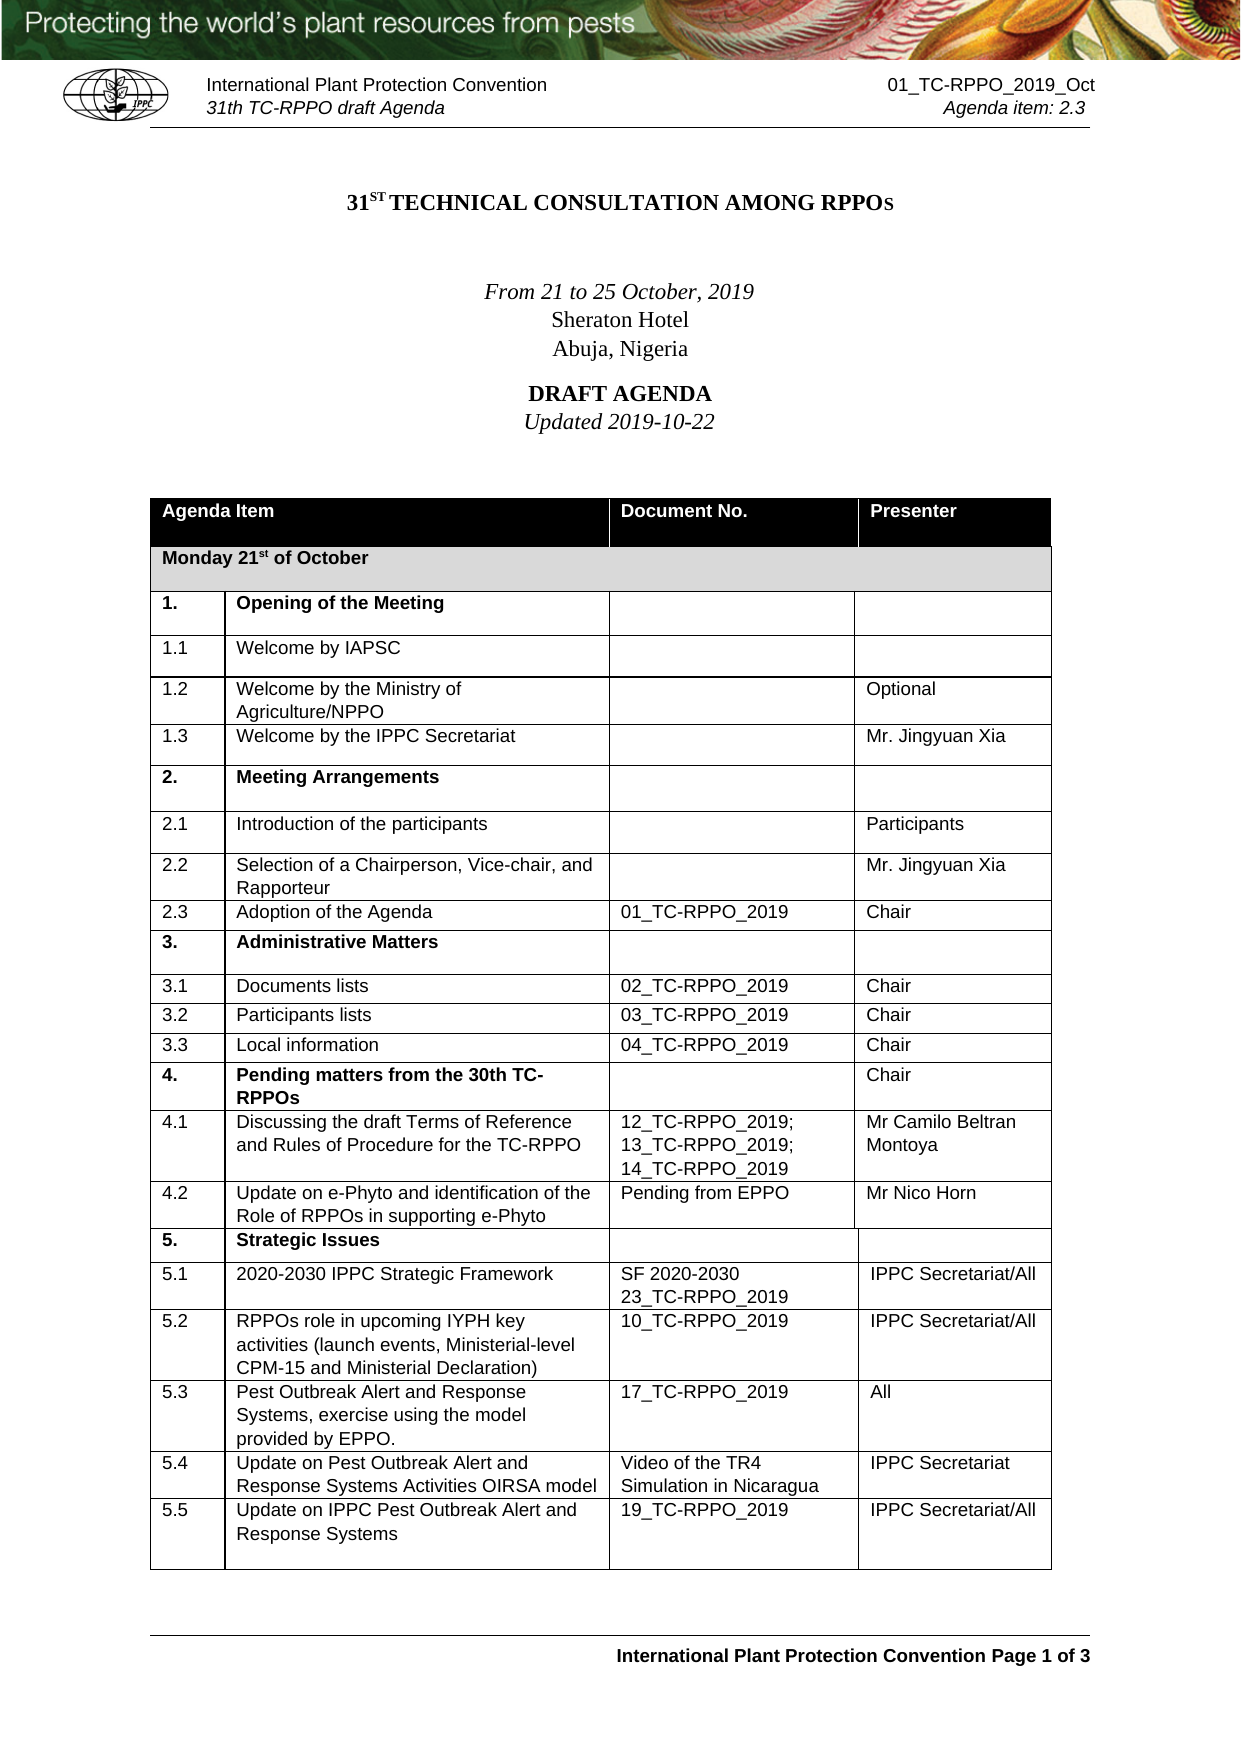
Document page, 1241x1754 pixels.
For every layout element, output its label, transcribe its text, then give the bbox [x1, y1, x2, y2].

table_header Agenda Item [151, 499, 609, 546]
table_cell 4. [151, 1063, 224, 1110]
table_cell 5.5 [151, 1499, 224, 1569]
table_cell 1.1 [151, 636, 224, 676]
text Abuja, Nigeria [150, 334, 1090, 361]
table_cell Mr. Jingyuan Xia [855, 854, 1051, 900]
table_cell Selection of a Chairperson, Vice-chair, and Rapporteur [226, 854, 609, 900]
table_cell Mr. Jingyuan Xia [855, 725, 1051, 765]
table_cell 17_TC-RPPO_2019 [610, 1381, 858, 1451]
table_cell [855, 592, 1051, 635]
table_cell 5. [151, 1229, 224, 1262]
table_cell Documents lists [226, 975, 609, 1003]
table_cell [610, 766, 854, 811]
table_cell 2.1 [151, 812, 224, 853]
table_cell Chair [855, 1004, 1051, 1033]
table_cell 2020-2030 IPPC Strategic Framework [226, 1263, 609, 1309]
table_cell Update on e-Phyto and identification of the Role of RPPOs in supporting e-Phyto [226, 1182, 609, 1228]
table_cell Introduction of the participants [226, 812, 609, 853]
table_cell IPPC Secretariat [859, 1452, 1051, 1498]
table_cell Chair [855, 1063, 1051, 1110]
table_cell [855, 766, 1051, 811]
table_cell Video of the TR4 Simulation in Nicaragua [610, 1452, 858, 1498]
table_cell 12_TC-RPPO_2019; 13_TC-RPPO_2019; 14_TC-RPPO_2019 [610, 1111, 854, 1181]
table_cell 19_TC-RPPO_2019 [610, 1499, 858, 1569]
table_header Presenter [859, 499, 1051, 546]
text DRAFT Agenda [150, 380, 1090, 406]
table_cell 1.3 [151, 725, 224, 765]
table_cell Chair [855, 1034, 1051, 1062]
table_cell Update on Pest Outbreak Alert and Response Systems Activities OIRSA model [226, 1452, 609, 1498]
table_cell 3. [151, 931, 224, 973]
table_cell [610, 1229, 858, 1262]
table_cell Pending matters from the 30th TC-RPPOs [226, 1063, 609, 1110]
table_cell [610, 854, 854, 900]
table_cell Chair [855, 975, 1051, 1003]
table_cell 4.2 [151, 1182, 224, 1228]
table_cell RPPOs role in upcoming IYPH key activities (launch events, Ministerial-level CPM-15 and Ministerial Declaration) [226, 1310, 609, 1380]
table_cell Local information [226, 1034, 609, 1062]
picture [1, 0, 1241, 60]
table_cell Administrative Matters [226, 931, 609, 973]
table_cell Welcome by the IPPC Secretariat [226, 725, 609, 765]
table_cell [610, 812, 854, 853]
table_cell Meeting Arrangements [226, 766, 609, 811]
table_cell Monday 21st of October [151, 547, 1051, 591]
table_cell [610, 931, 854, 973]
table_cell 04_TC-RPPO_2019 [610, 1034, 854, 1062]
table_cell IPPC Secretariat/All [859, 1263, 1051, 1309]
table_cell [610, 1063, 854, 1110]
table_cell Welcome by IAPSC [226, 636, 609, 676]
table_cell 5.2 [151, 1310, 224, 1380]
table_cell 5.1 [151, 1263, 224, 1309]
table_cell IPPC Secretariat/All [859, 1310, 1051, 1380]
text 31st Technical consultation among RPPOs [150, 189, 1090, 215]
table_cell 1. [151, 592, 224, 635]
table_cell 2.3 [151, 901, 224, 930]
table_cell Mr Camilo Beltran Montoya [855, 1111, 1051, 1181]
table_cell 1.2 [151, 678, 224, 724]
table_cell Update on IPPC Pest Outbreak Alert and Response Systems [226, 1499, 609, 1569]
table_cell Participants lists [226, 1004, 609, 1033]
table_cell All [859, 1381, 1051, 1451]
text Sheraton Hotel [150, 306, 1090, 332]
table_cell [855, 636, 1051, 676]
table_cell 4.1 [151, 1111, 224, 1181]
table_cell 2.2 [151, 854, 224, 900]
table_cell Pest Outbreak Alert and Response Systems, exercise using the model provided by EPPO. [226, 1381, 609, 1451]
table_cell Adoption of the Agenda [226, 901, 609, 930]
table_cell Pending from EPPO [610, 1182, 854, 1228]
table_cell [610, 592, 854, 635]
table_cell Chair [855, 901, 1051, 930]
table_cell Opening of the Meeting [226, 592, 609, 635]
text Updated 2019-10-22 [150, 408, 1090, 434]
table_cell [859, 1229, 1051, 1262]
table_cell Strategic Issues [226, 1229, 609, 1262]
table_cell 3.1 [151, 975, 224, 1003]
table_cell 5.3 [151, 1381, 224, 1451]
table_cell 2. [151, 766, 224, 811]
table_cell [855, 931, 1051, 973]
table_cell 3.3 [151, 1034, 224, 1062]
table_cell 02_TC-RPPO_2019 [610, 975, 854, 1003]
table_cell SF 2020-2030 23_TC-RPPO_2019 [610, 1263, 858, 1309]
table_cell IPPC Secretariat/All [859, 1499, 1051, 1569]
table_cell 10_TC-RPPO_2019 [610, 1310, 858, 1380]
table_cell [610, 725, 854, 765]
text From 21 to 25 October, 2019 [150, 278, 1090, 304]
table_cell Mr Nico Horn [855, 1182, 1051, 1228]
table_cell [610, 678, 854, 724]
table_cell Participants [855, 812, 1051, 853]
table_cell 3.2 [151, 1004, 224, 1033]
table_cell Optional [855, 678, 1051, 724]
table_cell 03_TC-RPPO_2019 [610, 1004, 854, 1033]
table_cell 01_TC-RPPO_2019 [610, 901, 854, 930]
table_header Document No. [610, 499, 858, 546]
table_cell Discussing the draft Terms of Reference and Rules of Procedure for the TC-RPPO [226, 1111, 609, 1181]
table_cell [610, 636, 854, 676]
picture [62, 67, 169, 122]
table_cell 5.4 [151, 1452, 224, 1498]
table_cell Welcome by the Ministry of Agriculture/NPPO [226, 678, 609, 724]
